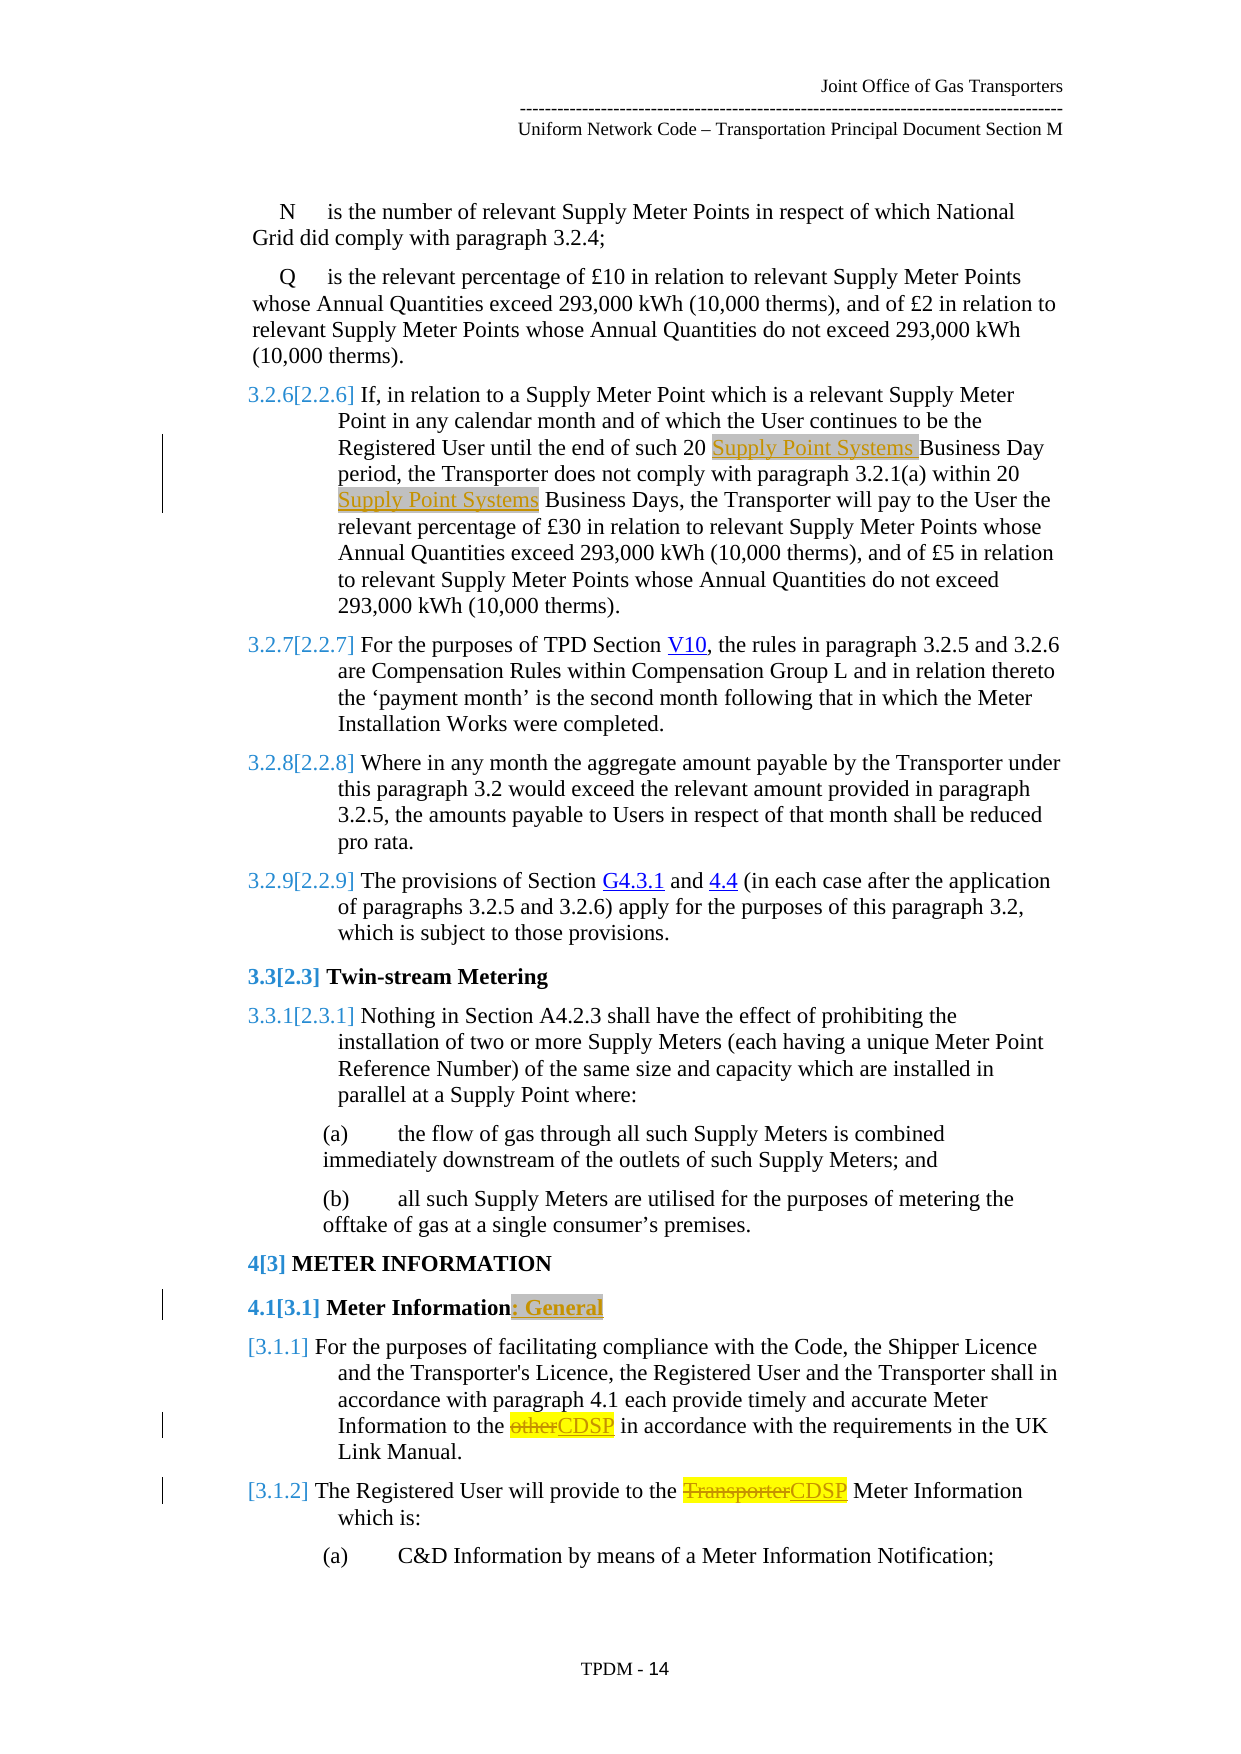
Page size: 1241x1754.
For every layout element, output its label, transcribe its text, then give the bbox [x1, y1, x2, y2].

text If, in relation to a Supply Meter Point which is a relevant Supply Meter Point in any calendar month and of which the User continues to be the Registered User until the end of such 20 Business Day period, the Transporter does not comply with paragraph 3.2.1(a) within 20 Business Days, the Transporter will pay to the User the relevant percentage of £30 in relation to relevant Supply Meter Points whose Annual Quantities exceed 293,000 kWh (10,000 therms), and of £5 in relation to relevant Supply Meter Points whose Annual Quantities do not exceed 293,000 kWh (10,000 therms). [248, 381, 1063, 618]
text Where in any month the aggregate amount payable by the Transporter under this paragraph 3.2 would exceed the relevant amount provided in paragraph 3.2.5, the amounts payable to Users in respect of that month shall be reduced pro rata. [248, 749, 1063, 854]
text For the purposes of facilitating compliance with the Code, the Shipper Licence and the Transporter's Licence, the Registered User and the Transporter shall in accordance with paragraph 4.1 each provide timely and accurate Meter Information to the in accordance with the requirements in the UK Link Manual. [248, 1333, 1063, 1465]
text Meter Information [248, 1289, 1063, 1320]
text C&D Information by means of a Meter Information Notification; [323, 1542, 1063, 1569]
text METER INFORMATION [248, 1250, 1063, 1277]
text all such Supply Meters are utilised for the purposes of metering the offtake of gas at a single consumer’s premises. [323, 1185, 1063, 1238]
text N is the number of relevant Supply Meter Points in respect of which National Grid did comply with paragraph 3.2.4; [252, 198, 1063, 251]
text The Registered User will provide to the Meter Information which is: [248, 1477, 1063, 1530]
text The provisions of Section G4.3.1 and 4.4 (in each case after the application of paragraphs 3.2.5 and 3.2.6) apply for the purposes of this paragraph 3.2, which is subject to those provisions. [248, 867, 1063, 946]
text the flow of gas through all such Supply Meters is combined immediately downstream of the outlets of such Supply Meters; and [323, 1120, 1063, 1173]
text For the purposes of TPD Section V10, the rules in paragraph 3.2.5 and 3.2.6 are Compensation Rules within Compensation Group L and in relation thereto the ‘payment month’ is the second month following that in which the Meter Installation Works were completed. [248, 631, 1063, 736]
text Twin-stream Metering [248, 958, 1063, 989]
text Nothing in Section A4.2.3 shall have the effect of prohibiting the installation of two or more Supply Meters (each having a unique Meter Point Reference Number) of the same size and capacity which are installed in parallel at a Supply Point where: [248, 1002, 1063, 1107]
text Q is the relevant percentage of £10 in relation to relevant Supply Meter Points whose Annual Quantities exceed 293,000 kWh (10,000 therms), and of £2 in relation to relevant Supply Meter Points whose Annual Quantities do not exceed 293,000 kWh (10,000 therms). [252, 263, 1063, 369]
